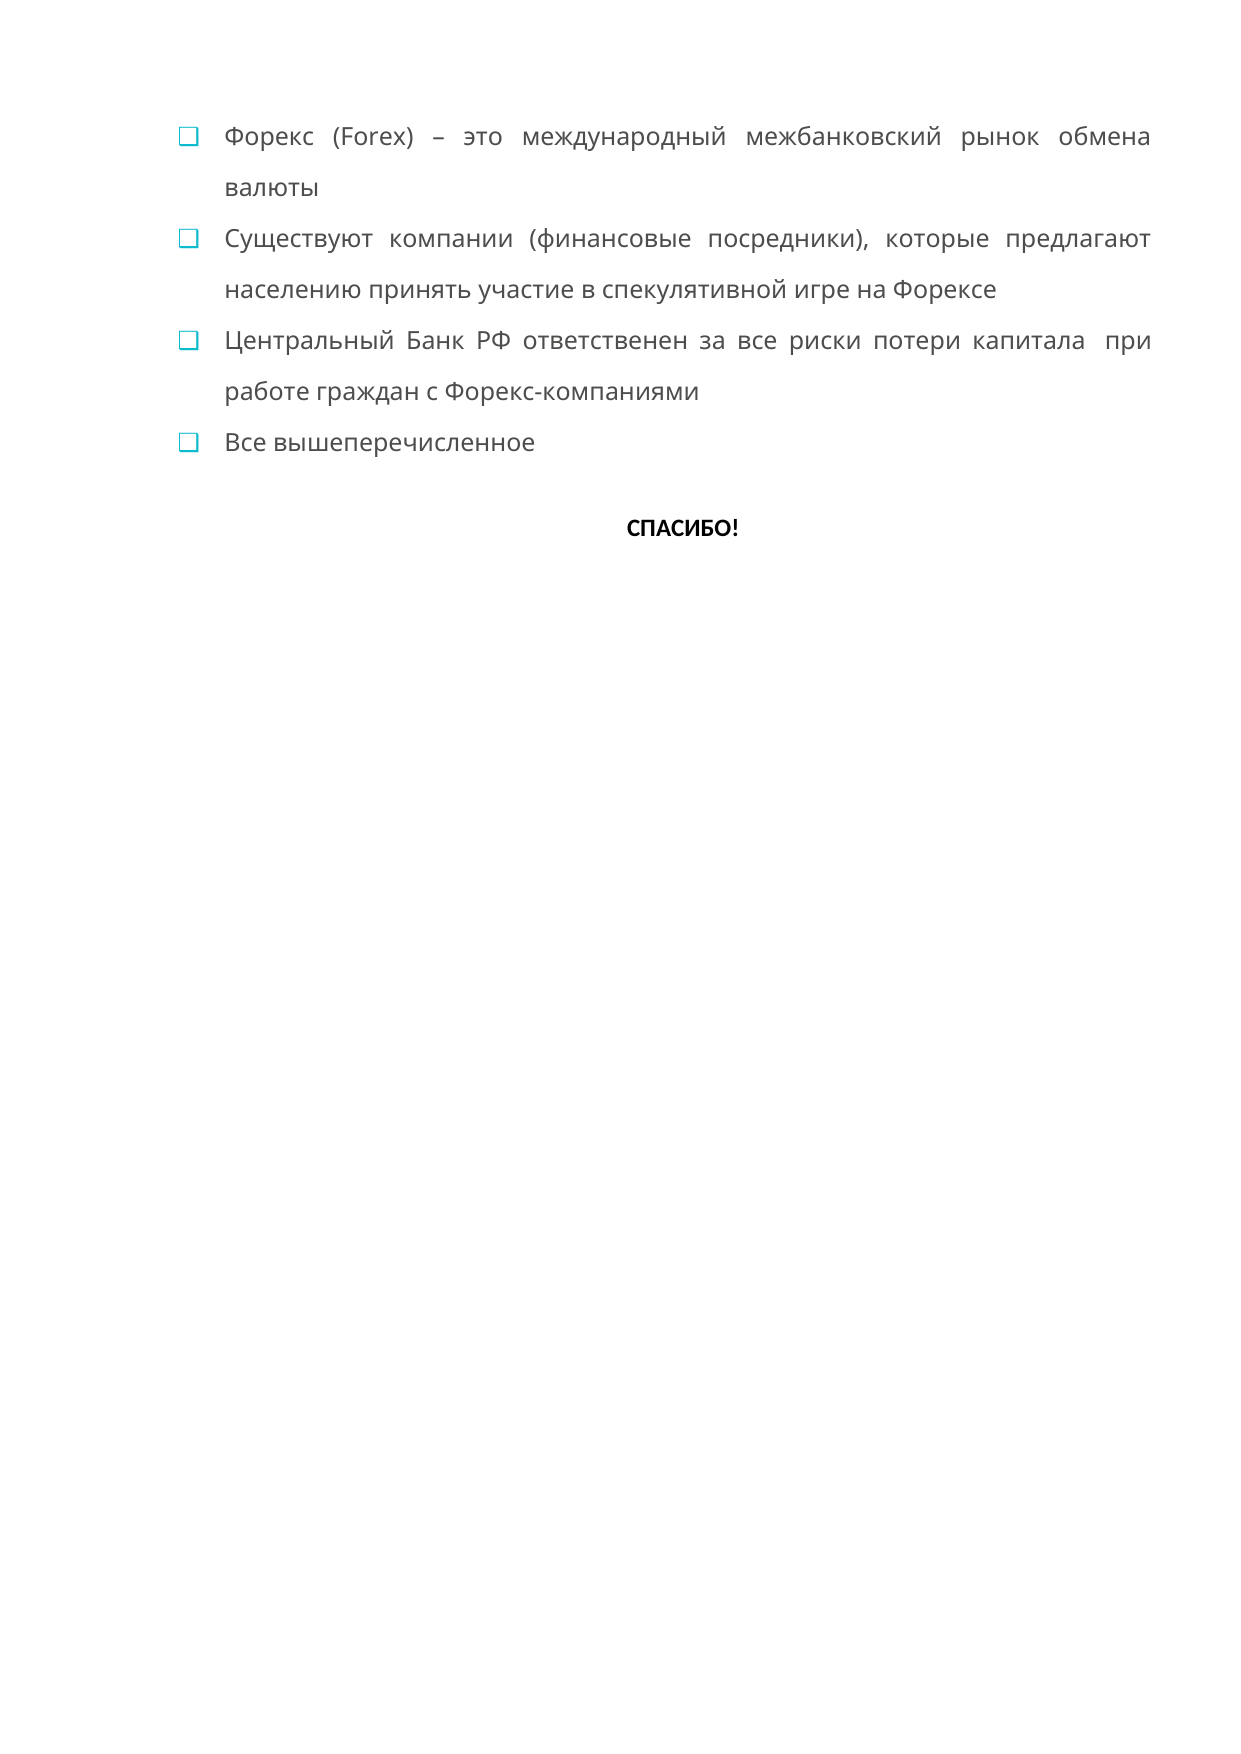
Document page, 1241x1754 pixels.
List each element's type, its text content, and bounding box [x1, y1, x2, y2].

list Центральный Банк РФ ответственен за все риски потери капитала при работе граждан с Форекс-компаниями [177, 322, 1152, 407]
text СПАСИБО! [215, 512, 1152, 542]
list Форекс (Forex) – это международный межбанковский рынок обмена валюты [177, 118, 1152, 203]
list Все вышеперечисленное [177, 424, 1152, 458]
list Существуют компании (финансовые посредники), которые предлагают населению принять участие в спекулятивной игре на Форексе [177, 220, 1152, 305]
